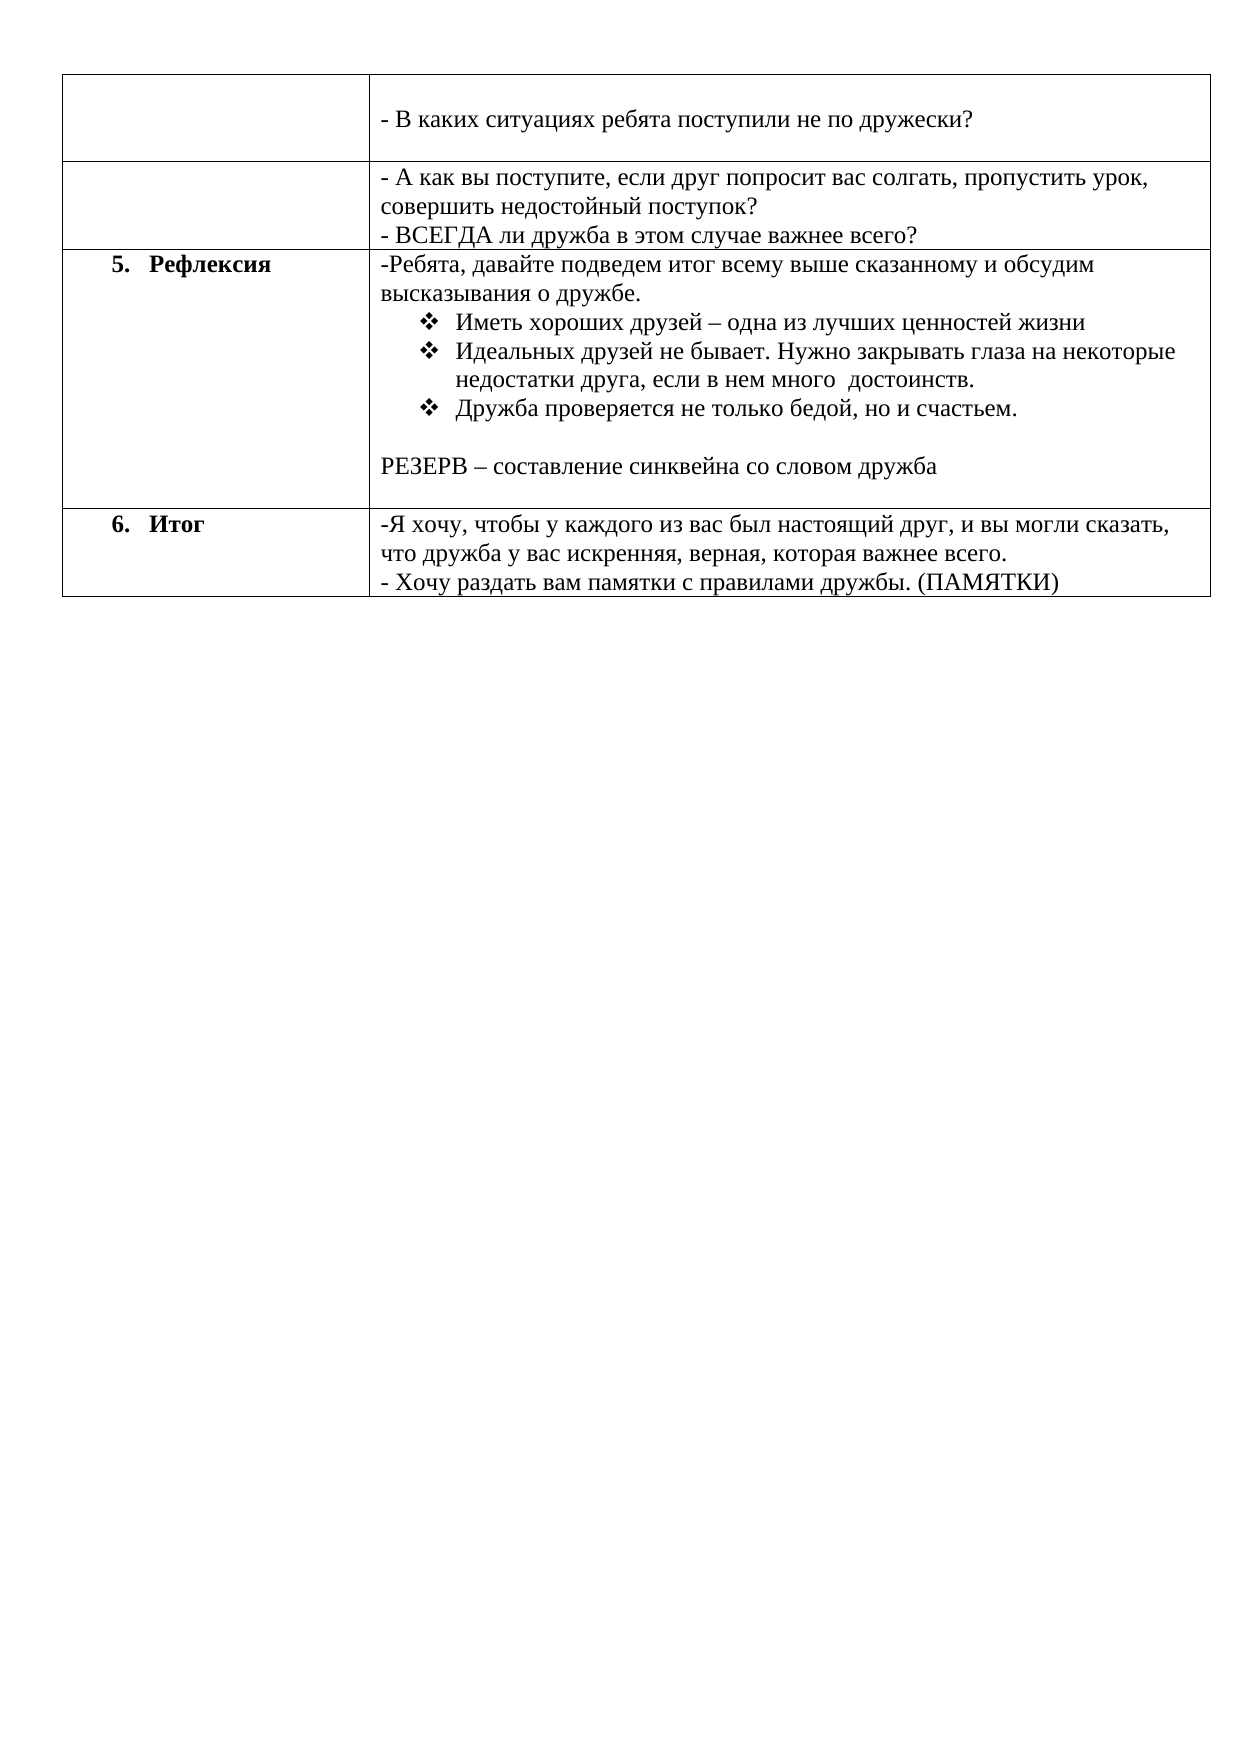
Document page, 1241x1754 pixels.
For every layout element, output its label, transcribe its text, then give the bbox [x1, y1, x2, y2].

table_cell - А как вы поступите, если друг попросит вас солгать, пропустить урок, совершить недостойный поступок? - ВСЕГДА ли дружба в этом случае важнее всего? [370, 162, 1210, 248]
table_cell [63, 75, 369, 161]
table_cell -Я хочу, чтобы у каждого из вас был настоящий друг, и вы могли сказать, что дружба у вас искренняя, верная, которая важнее всего. - Хочу раздать вам памятки с правилами дружбы. (ПАМЯТКИ) [370, 509, 1210, 596]
table_cell -Ребята, давайте подведем итог всему выше сказанному и обсудим высказывания о дружбе. Иметь хороших друзей – одна из лучших ценностей жизни Идеальных друзей не бывает. Нужно закрывать глаза на некоторые недостатки друга, если в нем много достоинств. Дружба проверяется не только бедой, но и счастьем. РЕЗЕРВ – составление синквейна со словом дружба [370, 250, 1210, 508]
table_cell Итог [63, 509, 369, 596]
table_cell Рефлексия [63, 250, 369, 508]
table_cell [63, 162, 369, 248]
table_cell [370, 75, 1210, 161]
